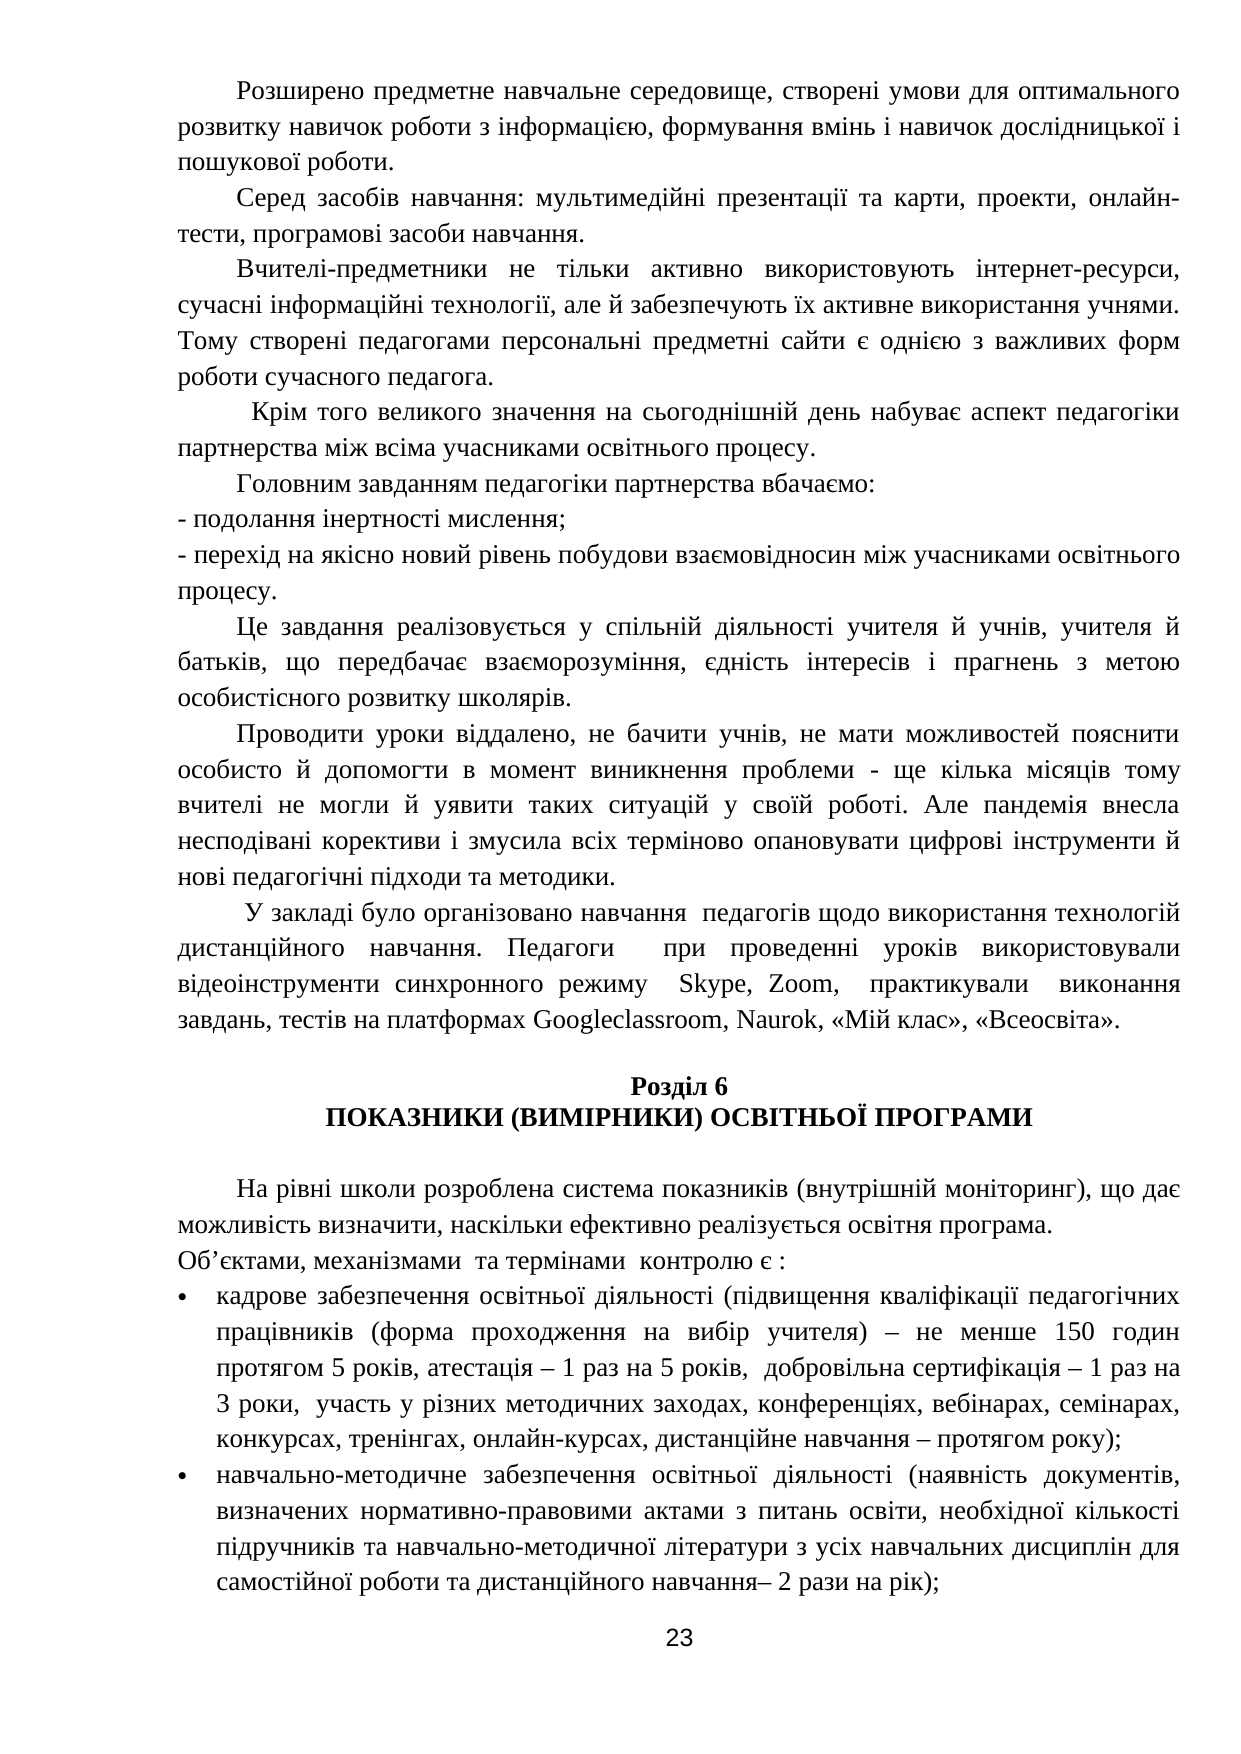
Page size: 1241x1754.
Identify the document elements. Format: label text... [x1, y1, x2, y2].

list навчально-методичне забезпечення освітньої діяльності (наявність документів, визначених нормативно-правовими актами з питань освіти, необхідної кількості підручників та навчально-методичної літератури з усіх навчальних дисциплін для самостійної роботи та дистанційного навчання– 2 рази на рік); [179, 1458, 1181, 1596]
text Це завдання реалізовується у спільній діяльності учителя й учнів, учителя й батьків, що передбачає взаєморозуміння, єдність інтересів і прагнень з метою особистісного розвитку школярів. [177, 610, 1181, 712]
list кадрове забезпечення освітньої діяльності (підвищення кваліфікації педагогічних працівників (форма проходження на вибір учителя) – не менше 150 годин протягом 5 років, атестація – 1 раз на 5 років, добровільна сертифікація – 1 раз на 3 роки, участь у різних методичних заходах, конференціях, вебінарах, семінарах, конкурсах, тренінгах, онлайн-курсах, дистанційне навчання – протягом року); [179, 1279, 1181, 1453]
text - перехід на якісно новий рівень побудови взаємовідносин між учасниками освітнього процесу. [177, 538, 1181, 605]
text Головним завданням педагогіки партнерства вбачаємо: [177, 467, 1181, 498]
text Об’єктами, механізмами та термінами контролю є : [177, 1244, 1181, 1275]
text Серед засобів навчання: мультимедійні презентації та карти, проекти, онлайн-тести, програмові засоби навчання. [177, 181, 1181, 248]
text Крім того великого значення на сьогоднішній день набуває аспект педагогіки партнерства між всіма учасниками освітнього процесу. [177, 395, 1181, 462]
text У закладі було організовано навчання педагогів щодо використання технологій дистанційного навчання. Педагоги при проведенні уроків використовували відеоінструменти синхронного режиму Skype, Zoom, практикували виконання завдань, тестів на платформах Googleclassroom, Naurok, «Мій клас», «Всеосвіта». [177, 896, 1181, 1034]
text Вчителі-предметники не тільки активно використовують інтернет-ресурси, сучасні інформаційні технології, але й забезпечують їх активне використання учнями. Тому створені педагогами персональні предметні сайти є однією з важливих форм роботи сучасного педагога. [177, 252, 1181, 391]
text Розширено предметне навчальне середовище, створені умови для оптимального розвитку навичок роботи з інформацією, формування вмінь і навичок дослідницької і пошукової роботи. [177, 74, 1181, 176]
text Проводити уроки віддалено, не бачити учнів, не мати можливостей пояснити особисто й допомогти в момент виникнення проблеми - ще кілька місяців тому вчителі не могли й уявити таких ситуацій у своїй роботі. Але пандемія внесла несподівані корективи і змусила всіх терміново опановувати цифрові інструменти й нові педагогічні підходи та методики. [177, 717, 1181, 891]
text - подолання інертності мислення; [177, 503, 1181, 534]
text Показники (вимірники) освітньої програми [177, 1101, 1181, 1132]
text Розділ 6 [177, 1070, 1181, 1101]
text На рівні школи розроблена система показників (внутрішній моніторинг), що дає можливість визначити, наскільки ефективно реалізується освітня програма. [177, 1172, 1181, 1239]
